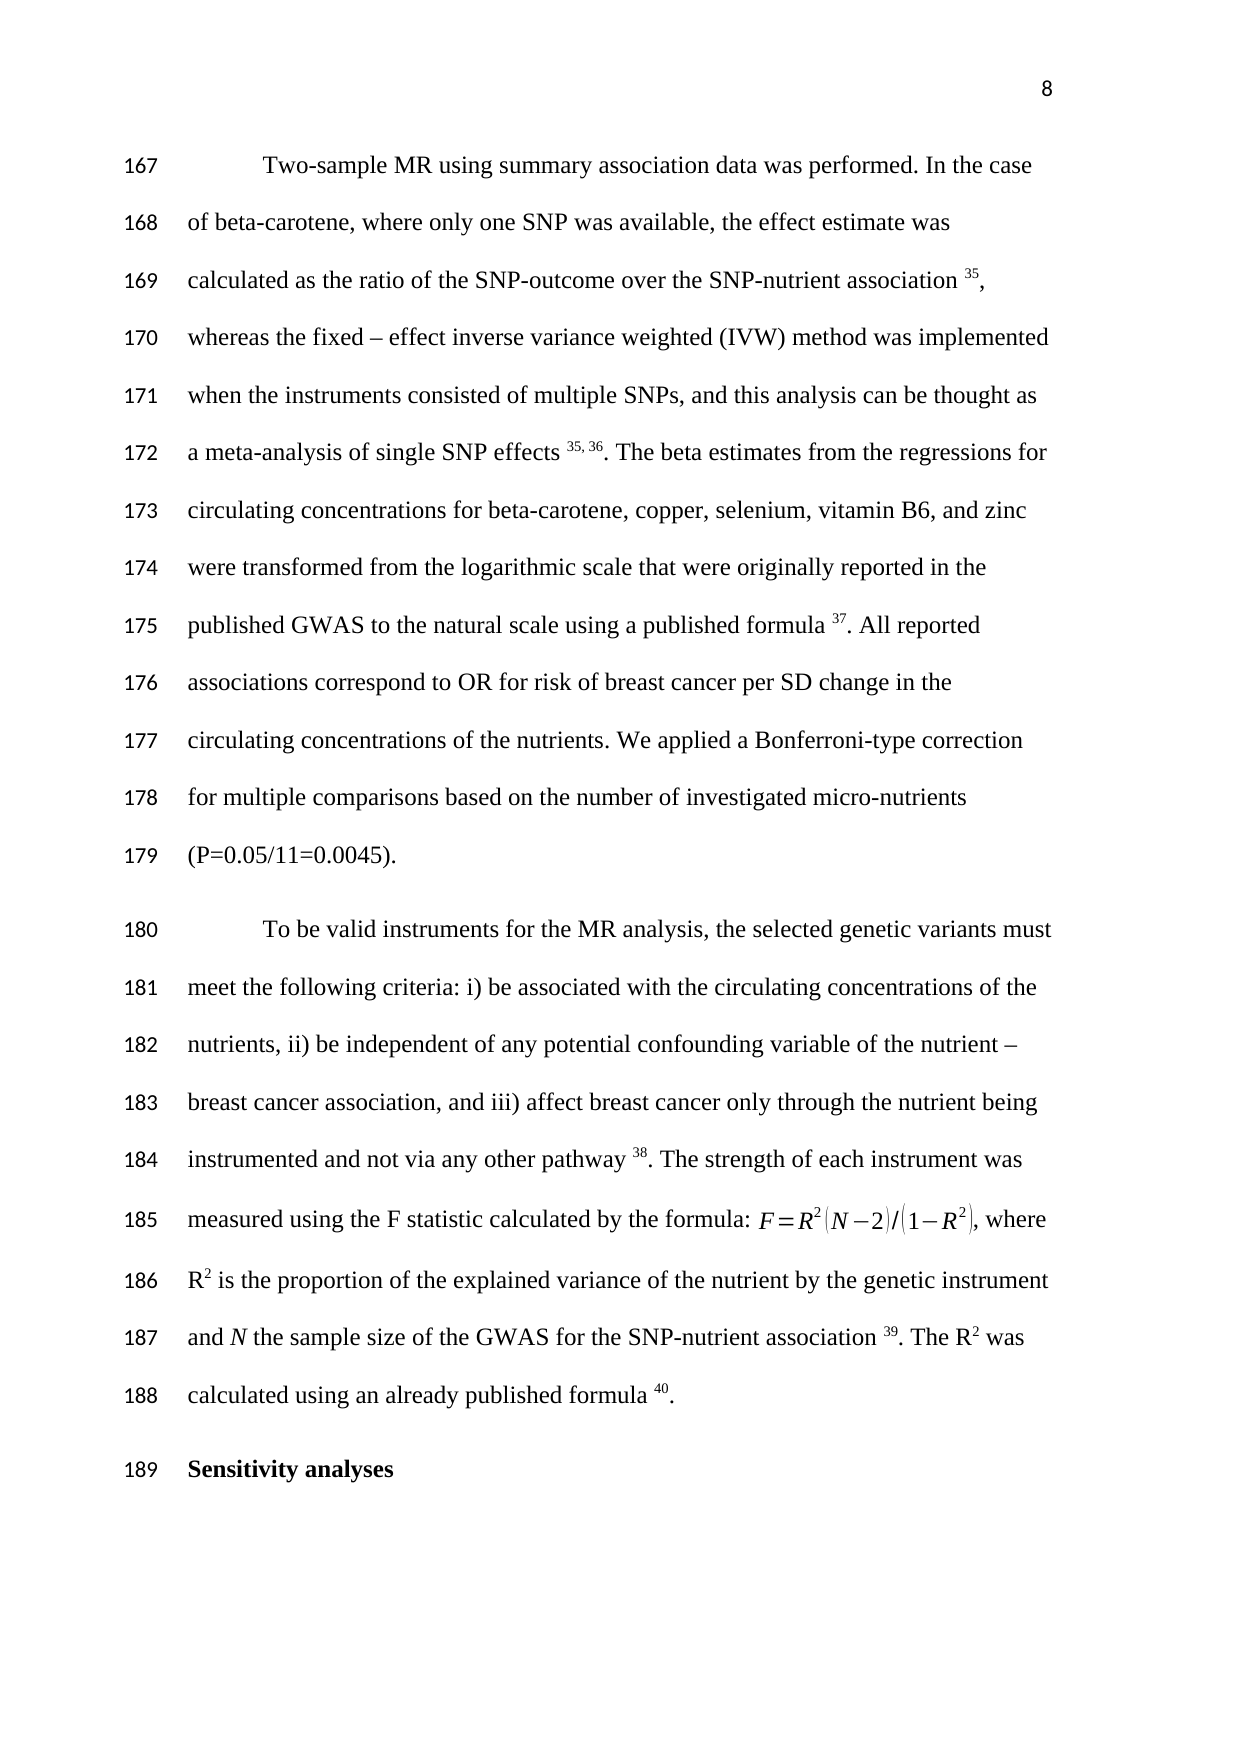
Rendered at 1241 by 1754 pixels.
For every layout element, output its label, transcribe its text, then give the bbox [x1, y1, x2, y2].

text Two-sample MR using summary association data was performed. In the case of beta-carotene, where only one SNP was available, the effect estimate was calculated as the ratio of the SNP-outcome over the SNP-nutrient association 35, whereas the fixed – effect inverse variance weighted (IVW) method was implemented when the instruments consisted of multiple SNPs, and this analysis can be thought as a meta-analysis of single SNP effects 35, 36. The beta estimates from the regressions for circulating concentrations for beta-carotene, copper, selenium, vitamin B6, and zinc were transformed from the logarithmic scale that were originally reported in the published GWAS to the natural scale using a published formula 37. All reported associations correspond to OR for risk of breast cancer per SD change in the circulating concentrations of the nutrients. We applied a Bonferroni-type correction for multiple comparisons based on the number of investigated micro-nutrients (P=0.05/11=0.0045). [187, 150, 1053, 869]
text To be valid instruments for the MR analysis, the selected genetic variants must meet the following criteria: i) be associated with the circulating concentrations of the nutrients, ii) be independent of any potential confounding variable of the nutrient – breast cancer association, and iii) affect breast cancer only through the nutrient being instrumented and not via any other pathway 38. The strength of each instrument was measured using the F statistic calculated by the formula: , where R2 is the proportion of the explained variance of the nutrient by the genetic instrument and N the sample size of the GWAS for the SNP-nutrient association 39. The R2 was calculated using an already published formula 40. [187, 914, 1053, 1409]
text Sensitivity analyses [187, 1454, 1053, 1483]
